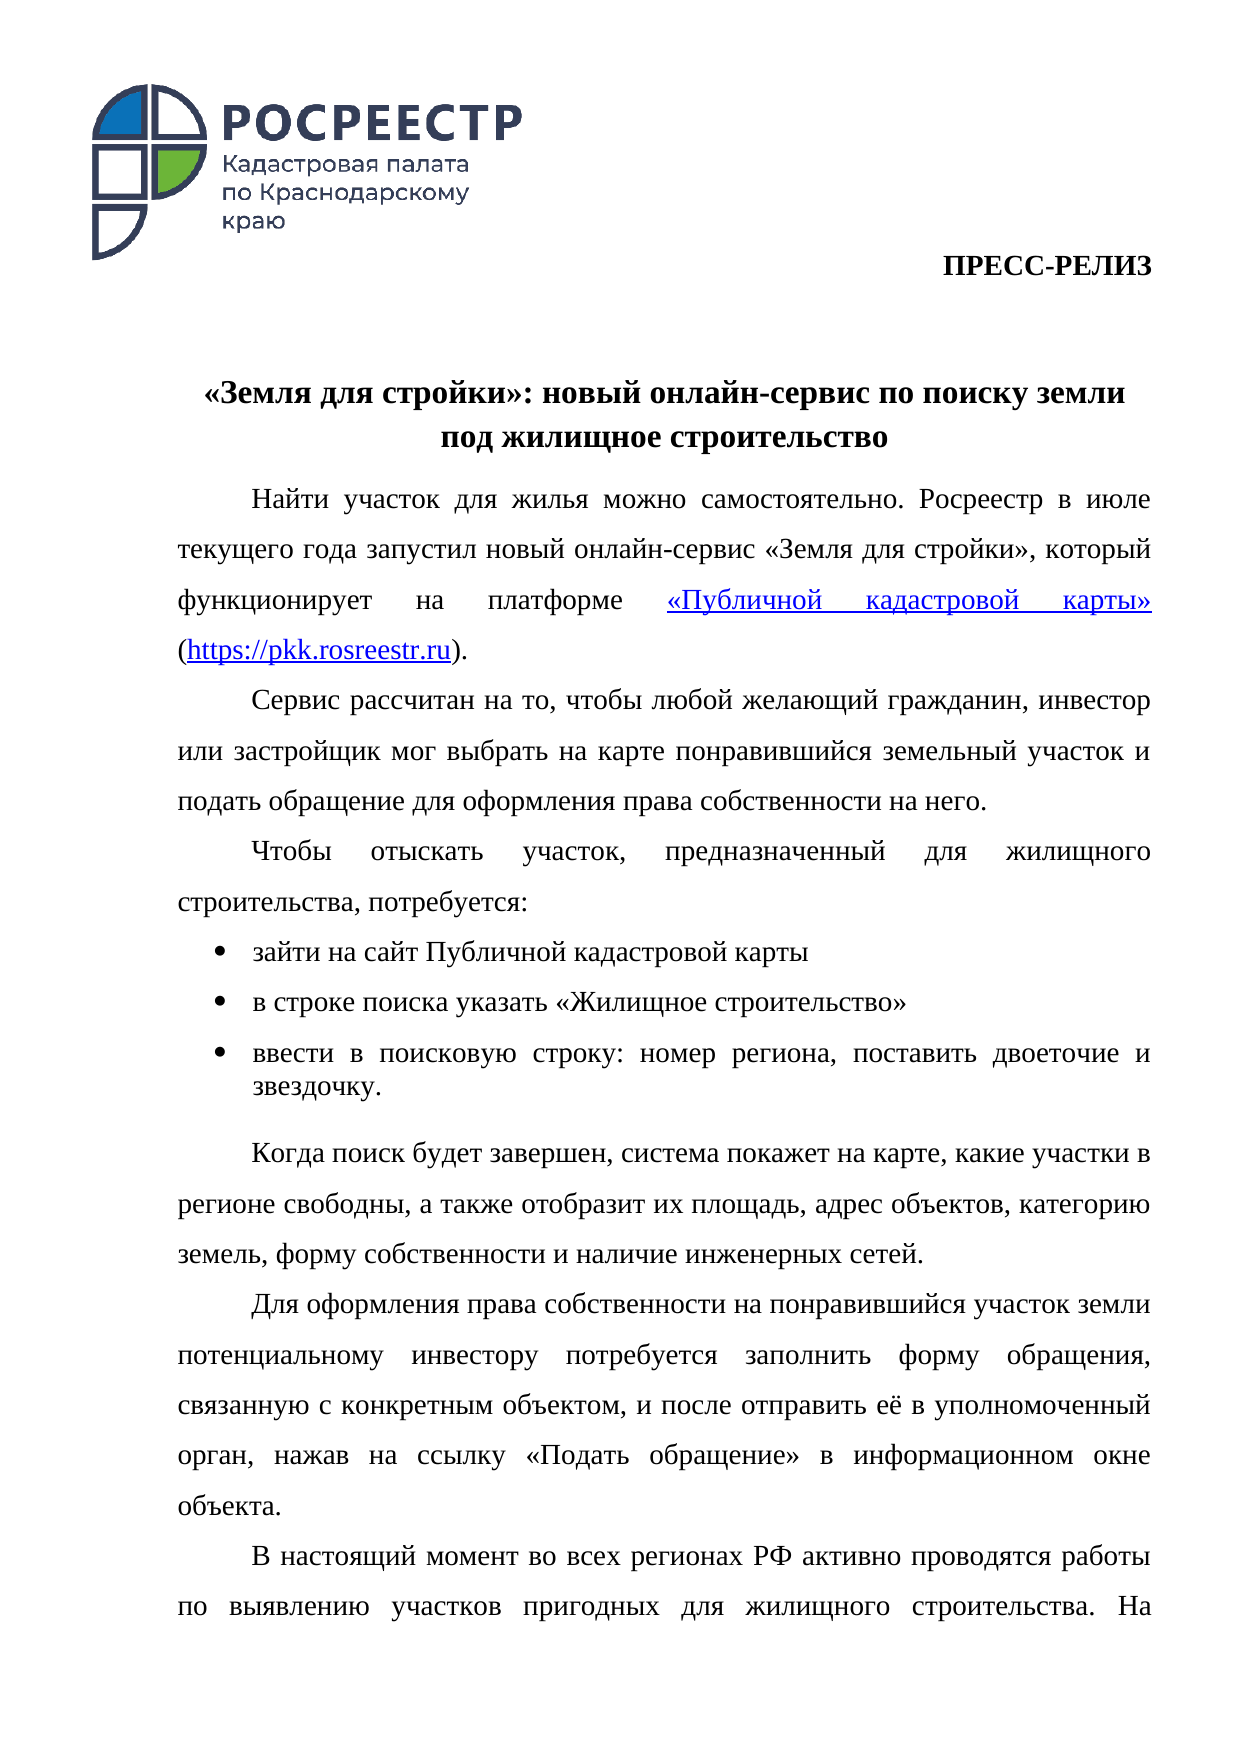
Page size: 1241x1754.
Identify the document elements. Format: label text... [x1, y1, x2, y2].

text ПРЕСС-РЕЛИЗ [177, 248, 1152, 281]
picture [86, 80, 529, 263]
list ввести в поисковую строку: номер региона, поставить двоеточие и звездочку. [215, 1035, 1152, 1102]
list зайти на сайт Публичной кадастровой карты [215, 934, 1152, 968]
text Для оформления права собственности на понравившийся участок земли потенциальному инвестору потребуется заполнить форму обращения, связанную с конкретным объектом, и после отправить её в уполномоченный орган, нажав на ссылку «Подать обращение» в информационном окне объекта. [177, 1286, 1152, 1521]
text «Земля для стройки»: новый онлайн-сервис по поиску земли под жилищное строительство [177, 372, 1152, 454]
text Чтобы отыскать участок, предназначенный для жилищного строительства, потребуется: [177, 833, 1152, 917]
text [177, 1538, 1152, 1622]
list в строке поиска указать «Жилищное строительство» [215, 984, 1152, 1018]
text Когда поиск будет завершен, система покажет на карте, какие участки в регионе свободны, а также отобразит их площадь, адрес объектов, категорию земель, форму собственности и наличие инженерных сетей. [177, 1136, 1152, 1270]
text Сервис рассчитан на то, чтобы любой желающий гражданин, инвестор или застройщик мог выбрать на карте понравившийся земельный участок и подать обращение для оформления права собственности на него. [177, 682, 1152, 817]
text Найти участок для жилья можно самостоятельно. Росреестр в июле текущего года запустил новый онлайн-сервис «Земля для стройки», который функционирует на платформе «Публичной кадастровой карты» (https://pkk.rosreestr.ru). [177, 481, 1152, 666]
